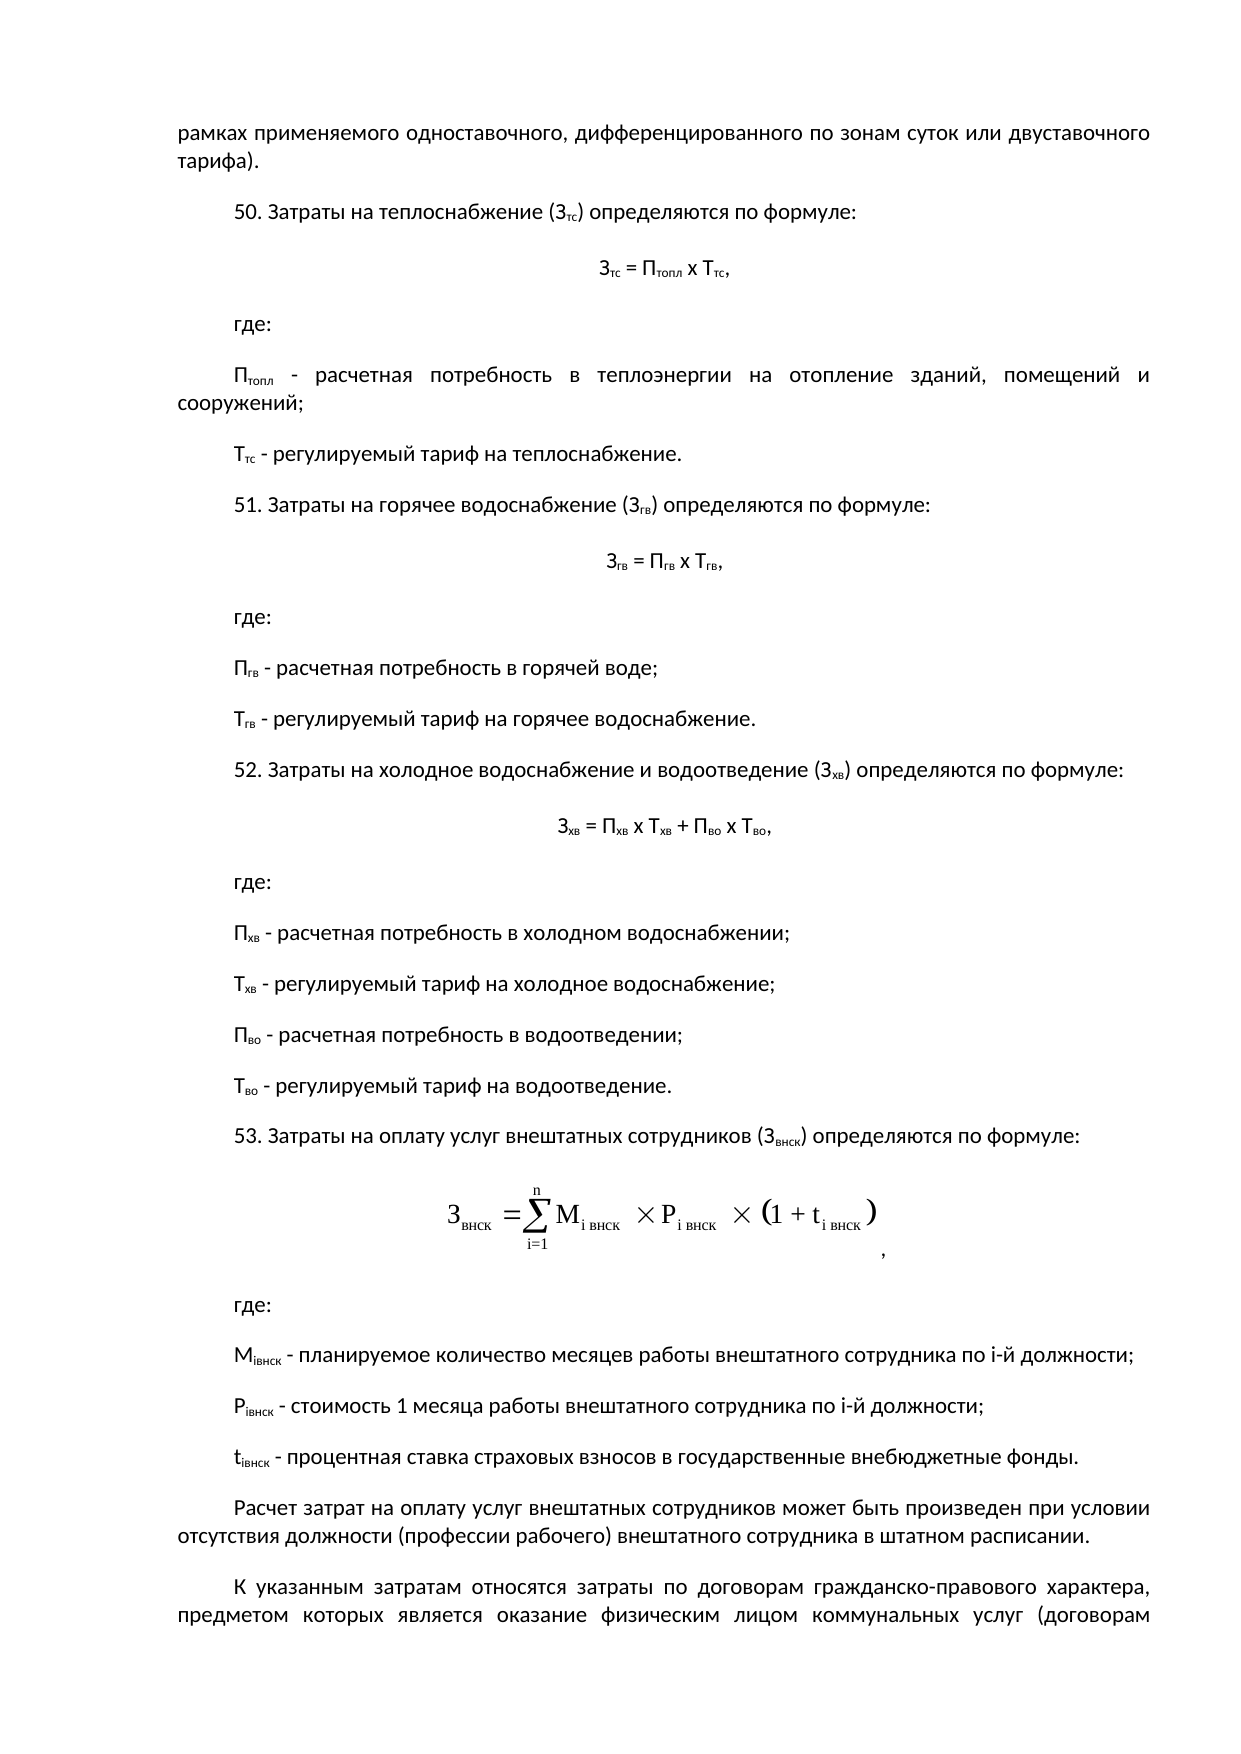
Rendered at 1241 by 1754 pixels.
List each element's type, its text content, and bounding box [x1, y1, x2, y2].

text 53. Затраты на оплату услуг внештатных сотрудников (Звнск) определяются по формуле: [177, 1122, 1152, 1150]
text где: [177, 1290, 1152, 1318]
text где: [177, 867, 1152, 895]
text где: [177, 602, 1152, 630]
text Piвнск - стоимость 1 месяца работы внештатного сотрудника по i-й должности; [177, 1392, 1152, 1419]
text Расчет затрат на оплату услуг внештатных сотрудников может быть произведен при условии отсутствия должности (профессии рабочего) внештатного сотрудника в штатном расписании. [177, 1493, 1152, 1549]
text где: [177, 309, 1152, 337]
text Пхв - расчетная потребность в холодном водоснабжении; [177, 918, 1152, 946]
text Тхв - регулируемый тариф на холодное водоснабжение; [177, 969, 1152, 997]
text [177, 118, 1152, 174]
text Тво - регулируемый тариф на водоотведение. [177, 1071, 1152, 1099]
text Пгв - расчетная потребность в горячей воде; [177, 653, 1152, 681]
text Зхв = Пхв x Тхв + Пво x Тво, [177, 811, 1152, 839]
text Ттс - регулируемый тариф на теплоснабжение. [177, 439, 1152, 467]
text Пво - расчетная потребность в водоотведении; [177, 1020, 1152, 1048]
text tiвнск - процентная ставка страховых взносов в государственные внебюджетные фонды. [177, 1442, 1152, 1471]
text Птопл - расчетная потребность в теплоэнергии на отопление зданий, помещений и сооружений; [177, 360, 1152, 416]
text 51. Затраты на горячее водоснабжение (Згв) определяются по формуле: [177, 490, 1152, 518]
text Зтс = Птопл x Ттс, [177, 253, 1152, 281]
text 52. Затраты на холодное водоснабжение и водоотведение (Зхв) определяются по формуле: [177, 755, 1152, 783]
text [177, 1572, 1152, 1628]
text 50. Затраты на теплоснабжение (Зтс) определяются по формуле: [177, 197, 1152, 225]
text Тгв - регулируемый тариф на горячее водоснабжение. [177, 704, 1152, 732]
text Згв = Пгв x Тгв, [177, 546, 1152, 574]
text Мiвнск - планируемое количество месяцев работы внештатного сотрудника по i-й должности; [177, 1341, 1152, 1369]
text , [177, 1178, 1152, 1262]
